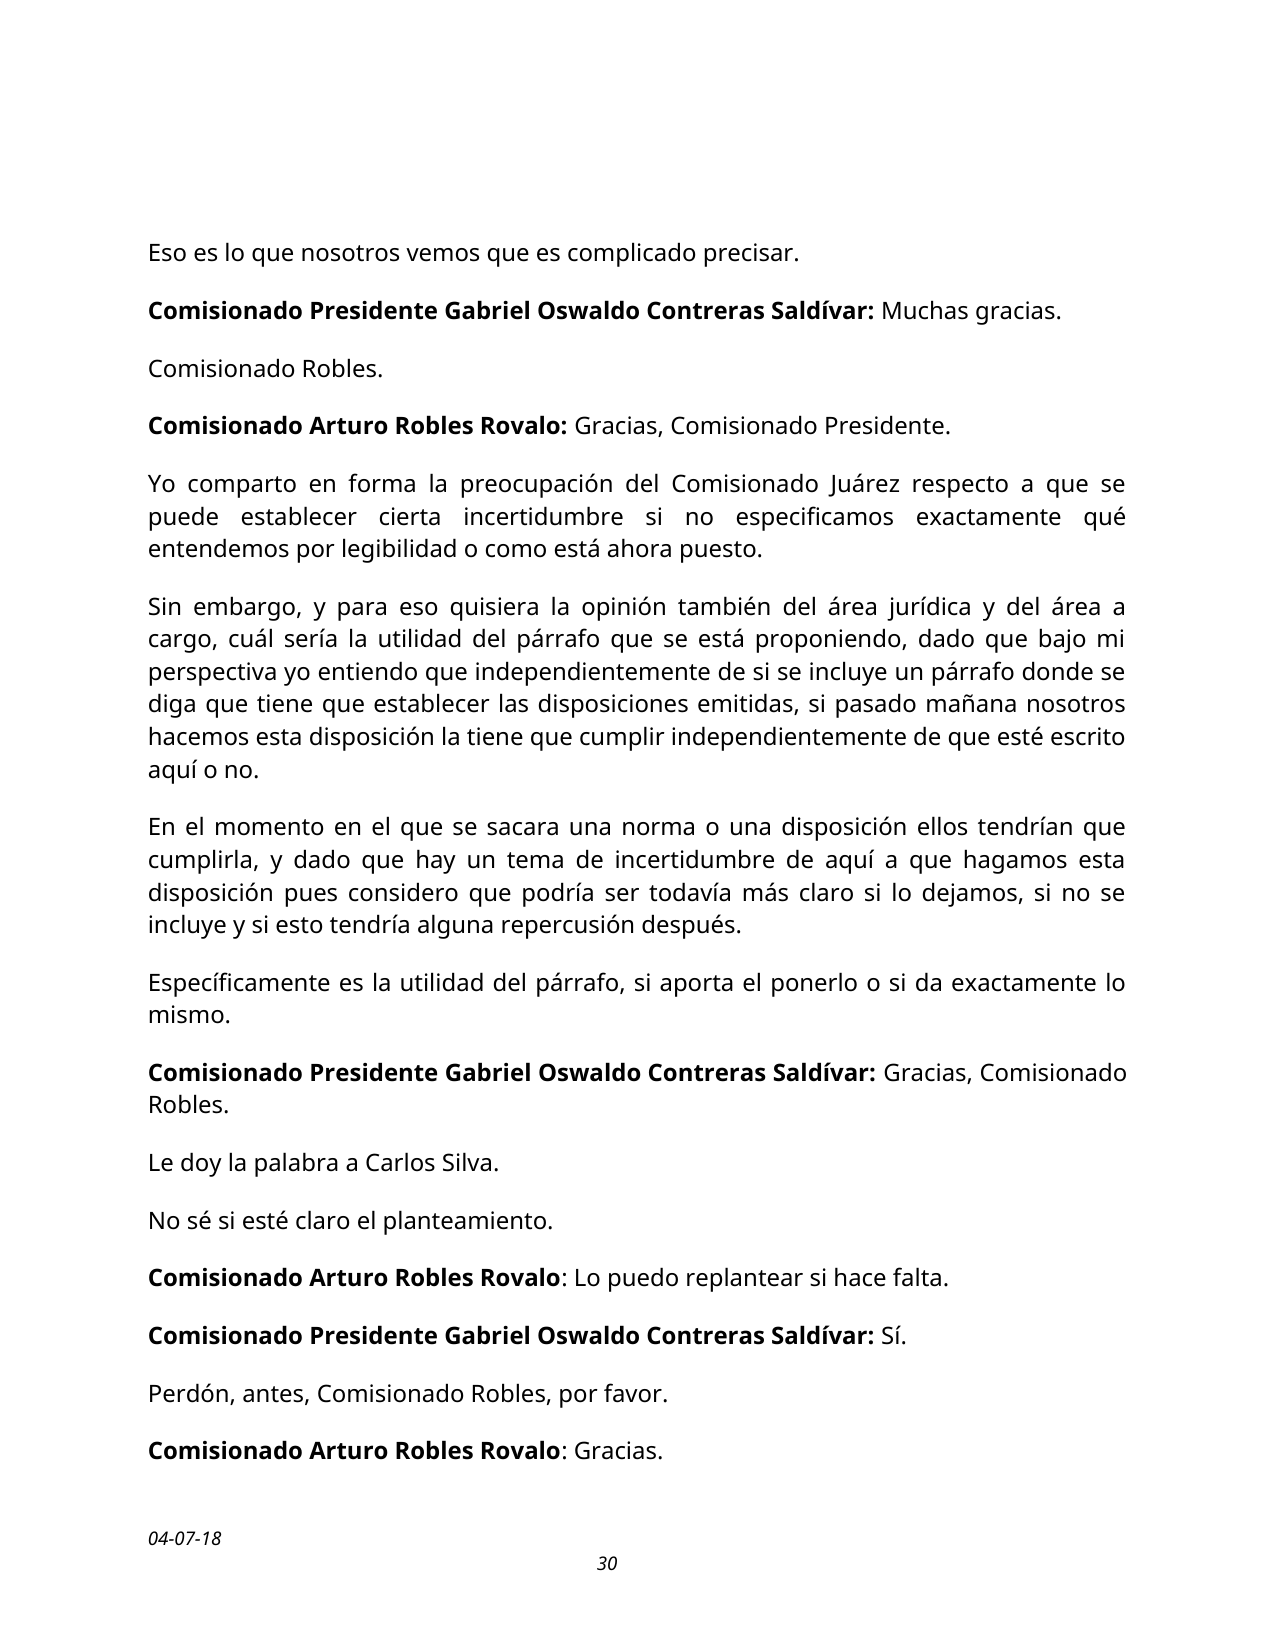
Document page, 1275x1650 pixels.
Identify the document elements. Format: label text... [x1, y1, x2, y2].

text No sé si esté claro el planteamiento. [148, 1203, 1127, 1236]
text Comisionado Arturo Robles Rovalo: Gracias, Comisionado Presidente. [148, 409, 1127, 442]
text En el momento en el que se sacara una norma o una disposición ellos tendrían que cumplirla, y dado que hay un tema de incertidumbre de aquí a que hagamos esta disposición pues considero que podría ser todavía más claro si lo dejamos, si no se incluye y si esto tendría alguna repercusión después. [148, 810, 1127, 941]
text Comisionado Presidente Gabriel Oswaldo Contreras Saldívar: Muchas gracias. [148, 294, 1127, 326]
text Específicamente es la utilidad del párrafo, si aporta el ponerlo o si da exactamente lo mismo. [148, 966, 1127, 1031]
text Eso es lo que nosotros vemos que es complicado precisar. [148, 236, 1127, 269]
text Comisionado Presidente Gabriel Oswaldo Contreras Saldívar: Gracias, Comisionado Robles. [148, 1056, 1127, 1121]
text Comisionado Arturo Robles Rovalo: Lo puedo replantear si hace falta. [148, 1261, 1127, 1294]
text Comisionado Presidente Gabriel Oswaldo Contreras Saldívar: Sí. [148, 1319, 1127, 1351]
text Yo comparto en forma la preocupación del Comisionado Juárez respecto a que se puede establecer cierta incertidumbre si no especificamos exactamente qué entendemos por legibilidad o como está ahora puesto. [148, 467, 1127, 564]
text Comisionado Robles. [148, 351, 1127, 384]
text Perdón, antes, Comisionado Robles, por favor. [148, 1376, 1127, 1409]
text Sin embargo, y para eso quisiera la opinión también del área jurídica y del área a cargo, cuál sería la utilidad del párrafo que se está proponiendo, dado que bajo mi perspectiva yo entiendo que independientemente de si se incluye un párrafo donde se diga que tiene que establecer las disposiciones emitidas, si pasado mañana nosotros hacemos esta disposición la tiene que cumplir independientemente de que esté escrito aquí o no. [148, 589, 1127, 785]
text Comisionado Arturo Robles Rovalo: Gracias. [148, 1434, 1127, 1467]
text Le doy la palabra a Carlos Silva. [148, 1146, 1127, 1178]
